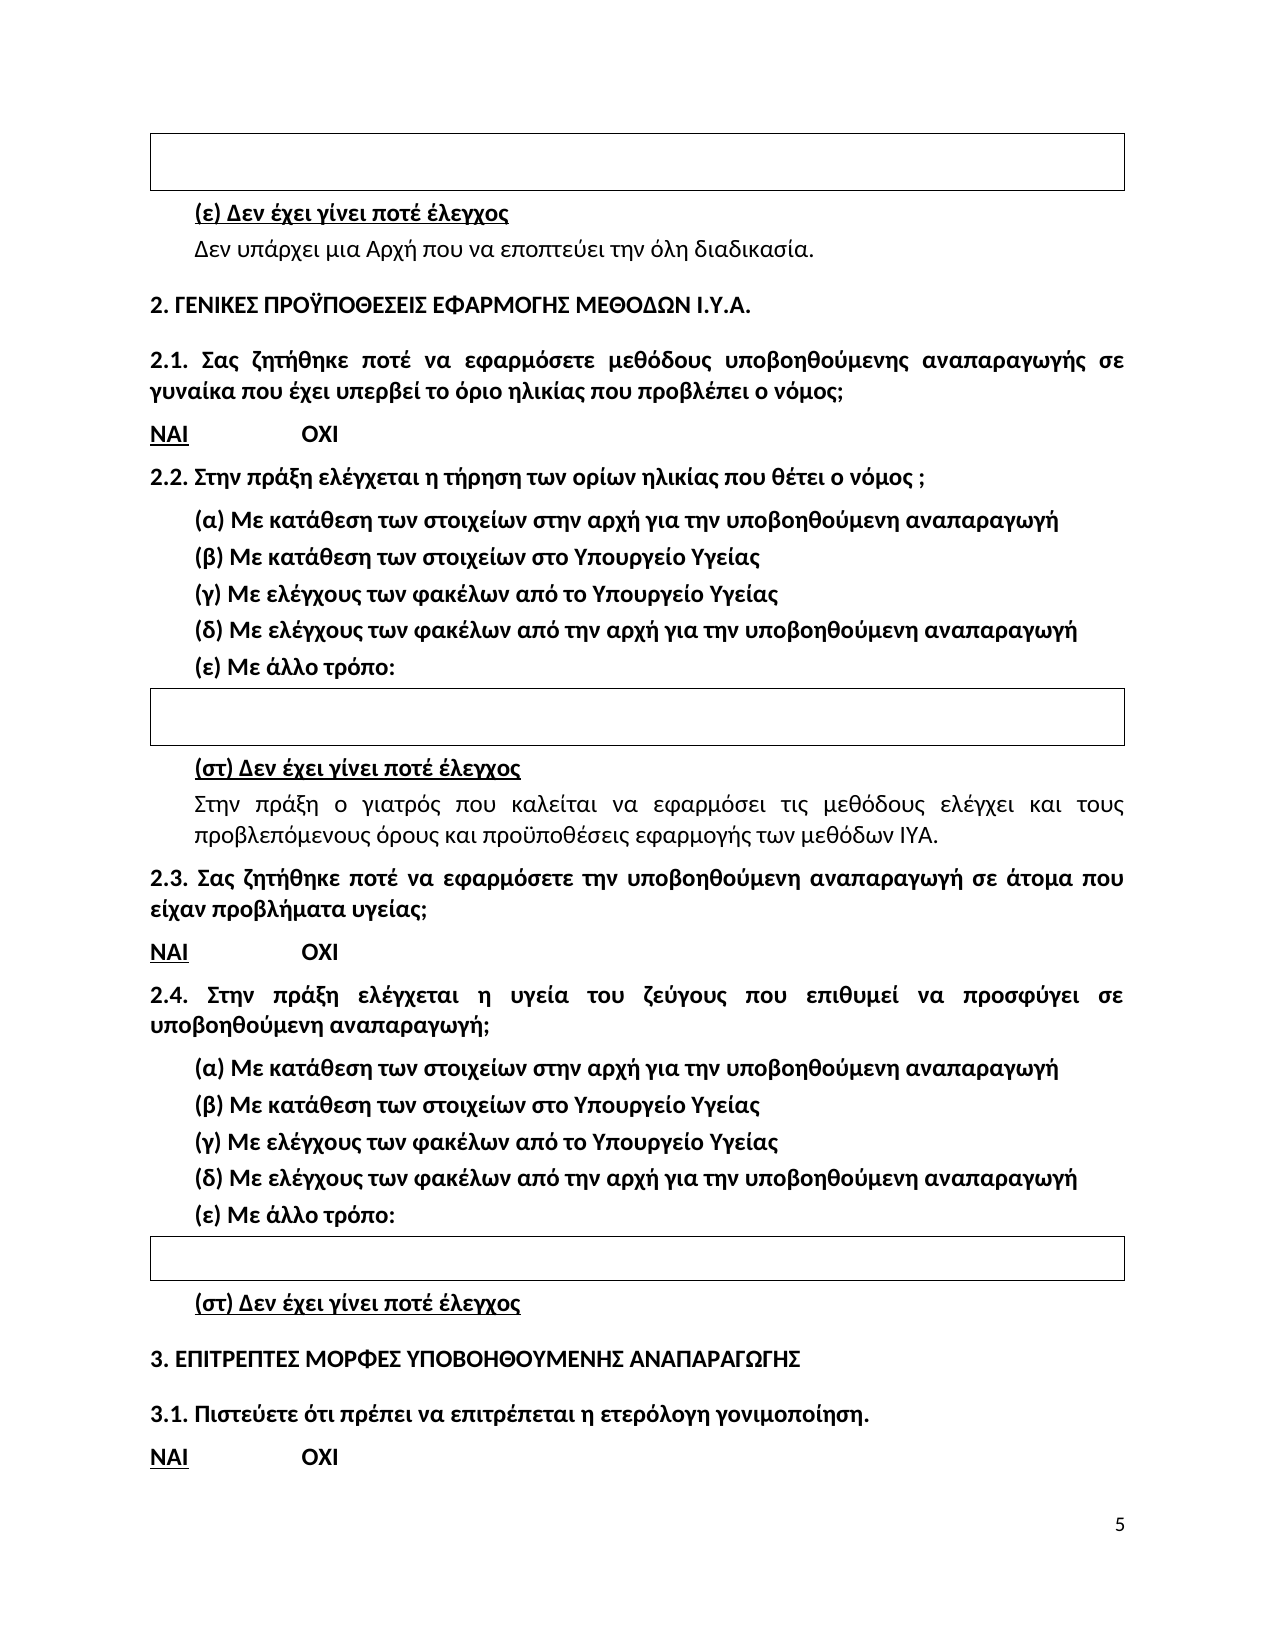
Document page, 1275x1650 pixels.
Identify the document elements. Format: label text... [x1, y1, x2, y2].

subtitle 3. ΕΠΙΤΡΕΠΤΕΣ ΜΟΡΦΕΣ ΥΠΟΒΟΗΘΟΥΜΕΝΗΣ ΑΝΑΠΑΡΑΓΩΓΗΣ [150, 1343, 1125, 1373]
text ΝΑΙ ΟΧΙ [150, 1442, 1125, 1472]
text (ε) Με άλλο τρόπο: [194, 651, 1125, 682]
text (α) Με κατάθεση των στοιχείων στην αρχή για την υποβοηθούμενη αναπαραγωγή [194, 504, 1125, 535]
text (γ) Με ελέγχους των φακέλων από το Υπουργείο Υγείας [194, 578, 1125, 608]
text (γ) Με ελέγχους των φακέλων από το Υπουργείο Υγείας [194, 1126, 1125, 1156]
text Στην πράξη ο γιατρός που καλείται να εφαρμόσει τις μεθόδους ελέγχει και τους προβλεπόμενους όρους και προϋποθέσεις εφαρμογής των μεθόδων ΙΥΑ. [194, 789, 1125, 850]
text ΝΑΙ ΟΧΙ [150, 936, 1125, 966]
text ΝΑΙ ΟΧΙ [150, 418, 1125, 449]
text 2.2. Στην πράξη ελέγχεται η τήρηση των ορίων ηλικίας που θέτει ο νόμος ; [150, 461, 1125, 492]
text (ε) Με άλλο τρόπο: [194, 1199, 1125, 1230]
table_header [151, 689, 1124, 744]
text (β) Με κατάθεση των στοιχείων στο Υπουργείο Υγείας [194, 1089, 1125, 1119]
text 2.4. Στην πράξη ελέγχεται η υγεία του ζεύγους που επιθυμεί να προσφύγει σε υποβοηθούμενη αναπαραγωγή; [150, 979, 1125, 1040]
text (α) Με κατάθεση των στοιχείων στην αρχή για την υποβοηθούμενη αναπαραγωγή [194, 1052, 1125, 1083]
subtitle 2. ΓΕΝΙΚΕΣ ΠΡΟΫΠΟΘΕΣΕΙΣ ΕΦΑΡΜΟΓΗΣ ΜΕΘΟΔΩΝ Ι.Υ.Α. [150, 289, 1125, 319]
table_header [151, 1237, 1124, 1280]
text (ε) Δεν έχει γίνει ποτέ έλεγχος [194, 197, 1125, 227]
text (δ) Με ελέγχους των φακέλων από την αρχή για την υποβοηθούμενη αναπαραγωγή [194, 614, 1125, 645]
text 3.1. Πιστεύετε ότι πρέπει να επιτρέπεται η ετερόλογη γονιμοποίηση. [150, 1398, 1125, 1429]
text 2.3. Σας ζητήθηκε ποτέ να εφαρμόσετε την υποβοηθούμενη αναπαραγωγή σε άτομα που είχαν προβλήματα υγείας; [150, 862, 1125, 923]
text Δεν υπάρχει μια Αρχή που να εποπτεύει την όλη διαδικασία. [194, 233, 1125, 264]
text (β) Με κατάθεση των στοιχείων στο Υπουργείο Υγείας [194, 541, 1125, 571]
text (στ) Δεν έχει γίνει ποτέ έλεγχος [194, 1287, 1125, 1318]
text (δ) Με ελέγχους των φακέλων από την αρχή για την υποβοηθούμενη αναπαραγωγή [194, 1163, 1125, 1193]
text (στ) Δεν έχει γίνει ποτέ έλεγχος [194, 752, 1125, 782]
table_header [151, 134, 1124, 189]
text 2.1. Σας ζητήθηκε ποτέ να εφαρμόσετε μεθόδους υποβοηθούμενης αναπαραγωγής σε γυναίκα που έχει υπερβεί το όριο ηλικίας που προβλέπει ο νόμος; [150, 344, 1125, 406]
